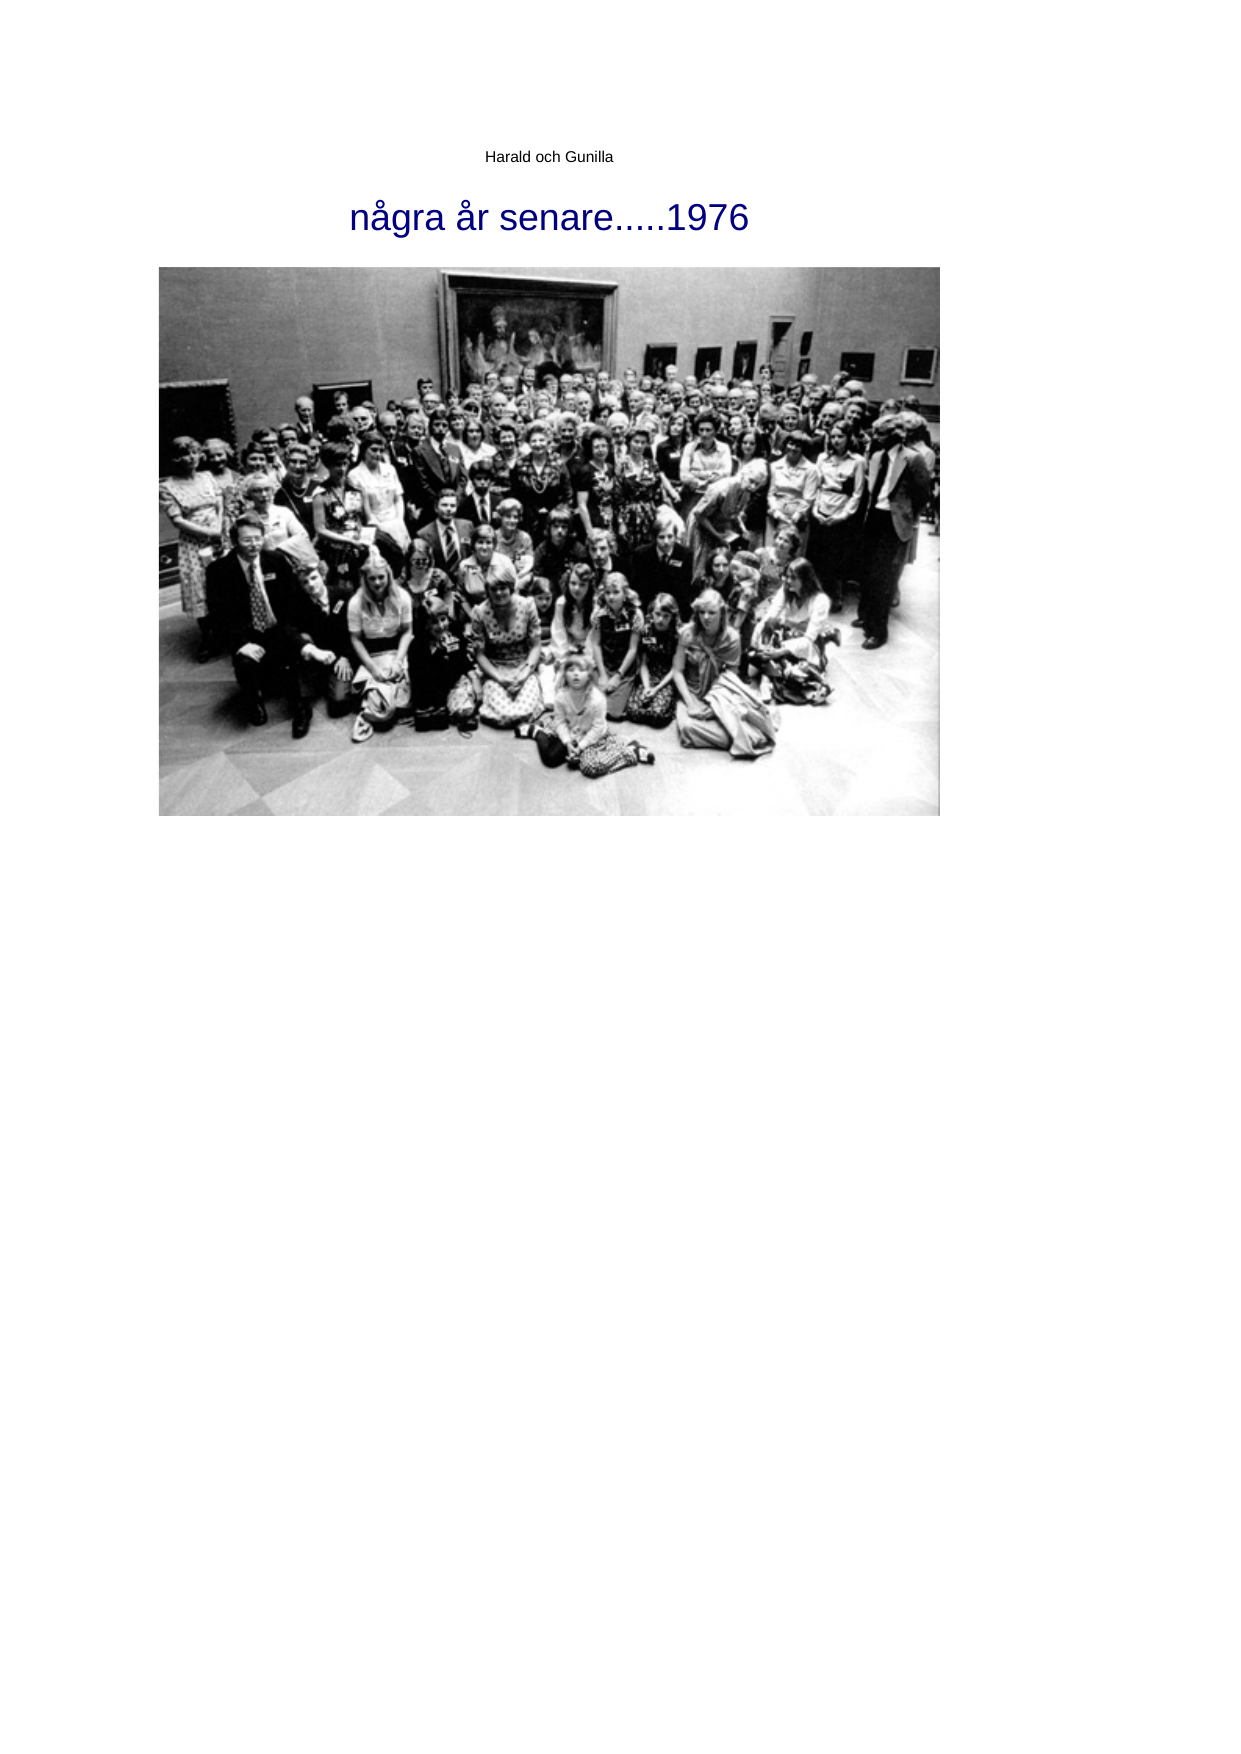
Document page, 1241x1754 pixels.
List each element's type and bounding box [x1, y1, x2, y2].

table_header [148, 148, 951, 816]
picture [158, 267, 940, 816]
